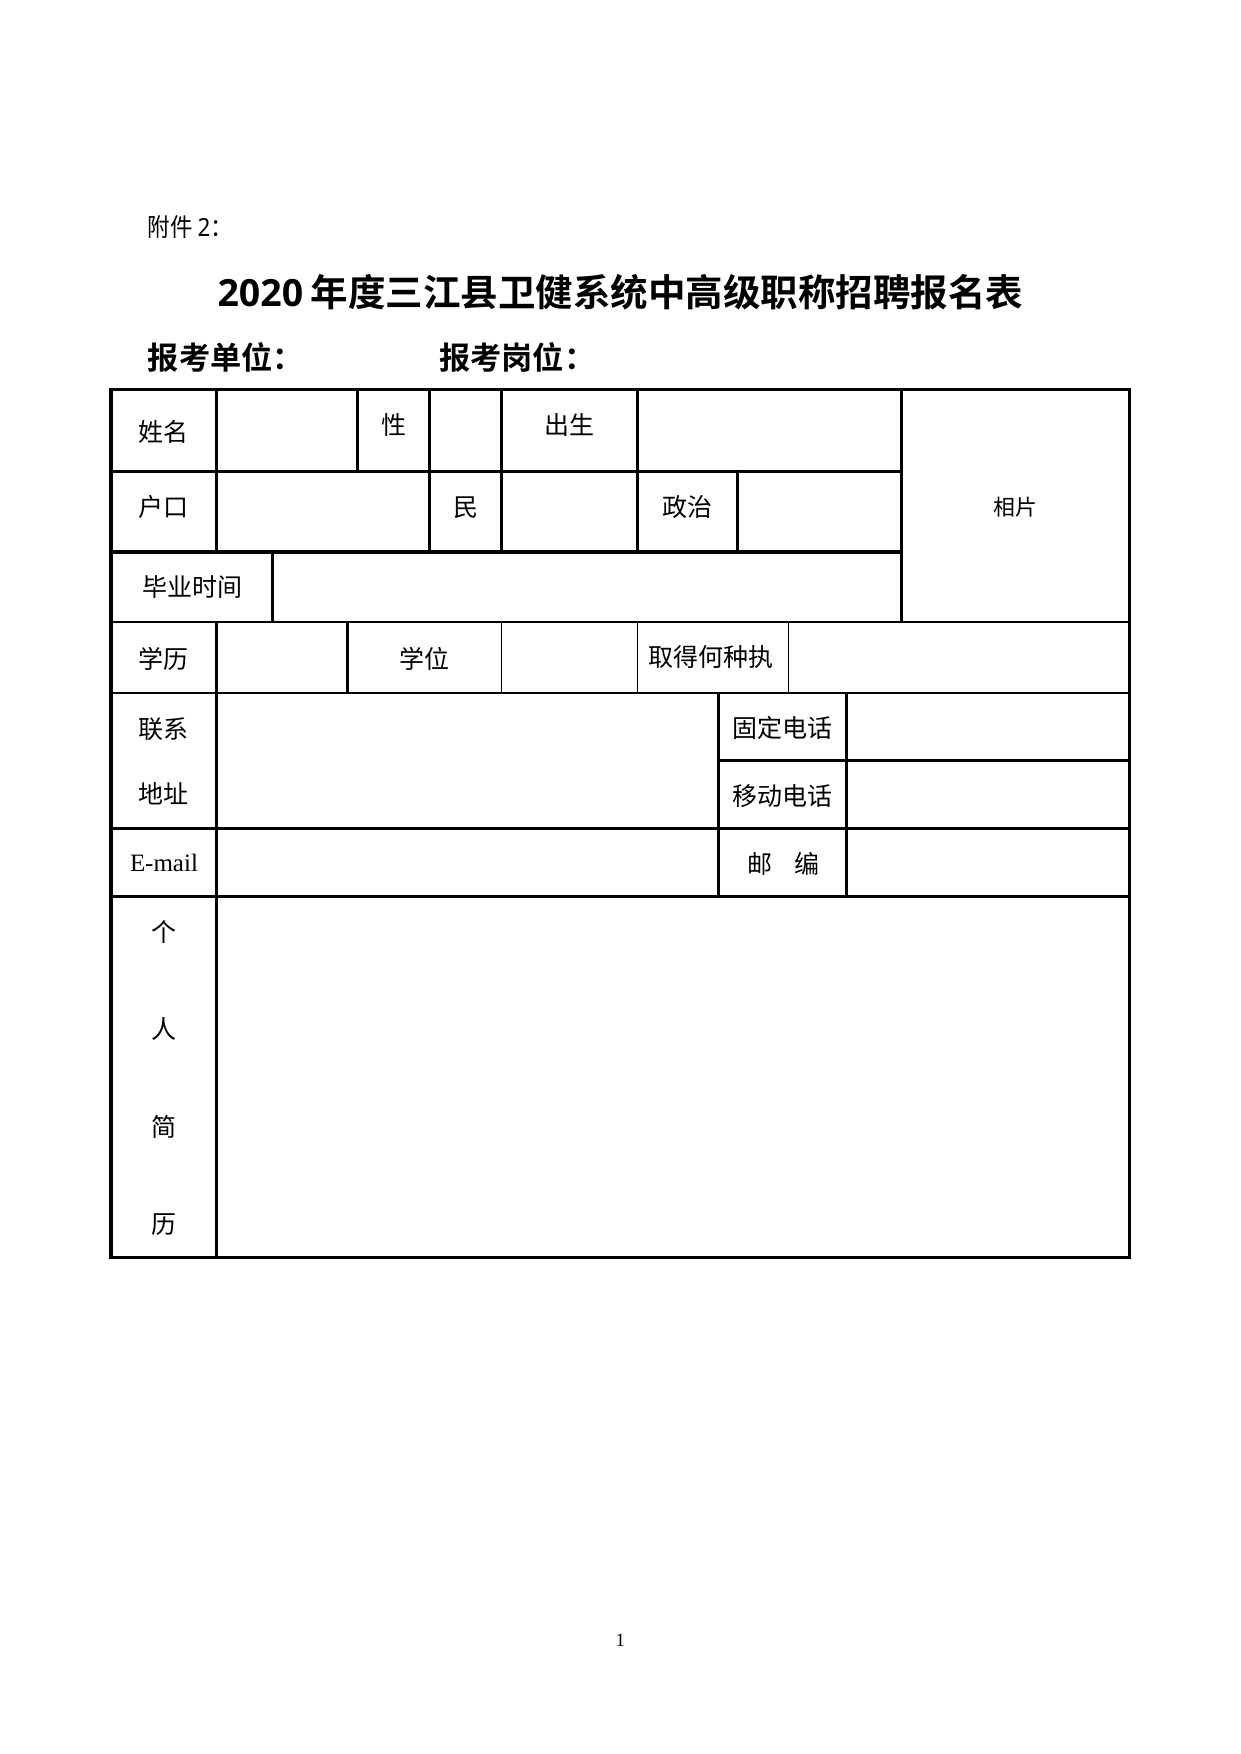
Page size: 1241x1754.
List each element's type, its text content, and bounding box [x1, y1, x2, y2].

table_cell [218, 830, 717, 895]
table_cell [218, 623, 346, 692]
table_cell [274, 554, 900, 621]
table_cell 移动电话 [720, 762, 845, 827]
table_header [639, 391, 900, 469]
text 2020年度三江县卫健系统中高级职称招聘报名表 [148, 258, 1092, 323]
table_header 出生 年月 [503, 391, 636, 469]
table_cell [218, 473, 428, 550]
table_cell 取得何种执业资格证 [638, 623, 788, 692]
table_cell 政治 面貌 [639, 473, 736, 550]
table_header [431, 391, 500, 469]
table_cell [218, 694, 717, 827]
table_header 姓名 [113, 391, 215, 469]
table_header [218, 391, 356, 469]
table_header 相片 [903, 391, 1128, 621]
table_cell 毕业时间 院校及专业 [113, 554, 271, 621]
table_cell [848, 762, 1128, 827]
table_cell 固定电话 [720, 694, 845, 759]
table_header 性别 [359, 391, 428, 469]
table_cell [218, 898, 1128, 1256]
text 附件2： [148, 193, 1092, 258]
table_cell 户口 所在地 [113, 473, 215, 550]
text 报考单位： 报考岗位： [148, 323, 1092, 388]
table_cell [848, 830, 1128, 895]
table_cell [848, 694, 1128, 759]
table_cell [502, 623, 637, 692]
table_cell [789, 623, 1128, 692]
table_cell E-mail [113, 830, 215, 895]
table_cell [503, 473, 636, 550]
table_cell 民族 [431, 473, 500, 550]
table_cell 个 人 简 历 [113, 898, 215, 1256]
table_cell 学位 [349, 623, 501, 692]
table_cell [739, 473, 900, 550]
table_cell 联系 地址 [113, 694, 215, 827]
table_cell 邮 编 [720, 830, 845, 895]
table_cell 学历 [113, 623, 215, 692]
